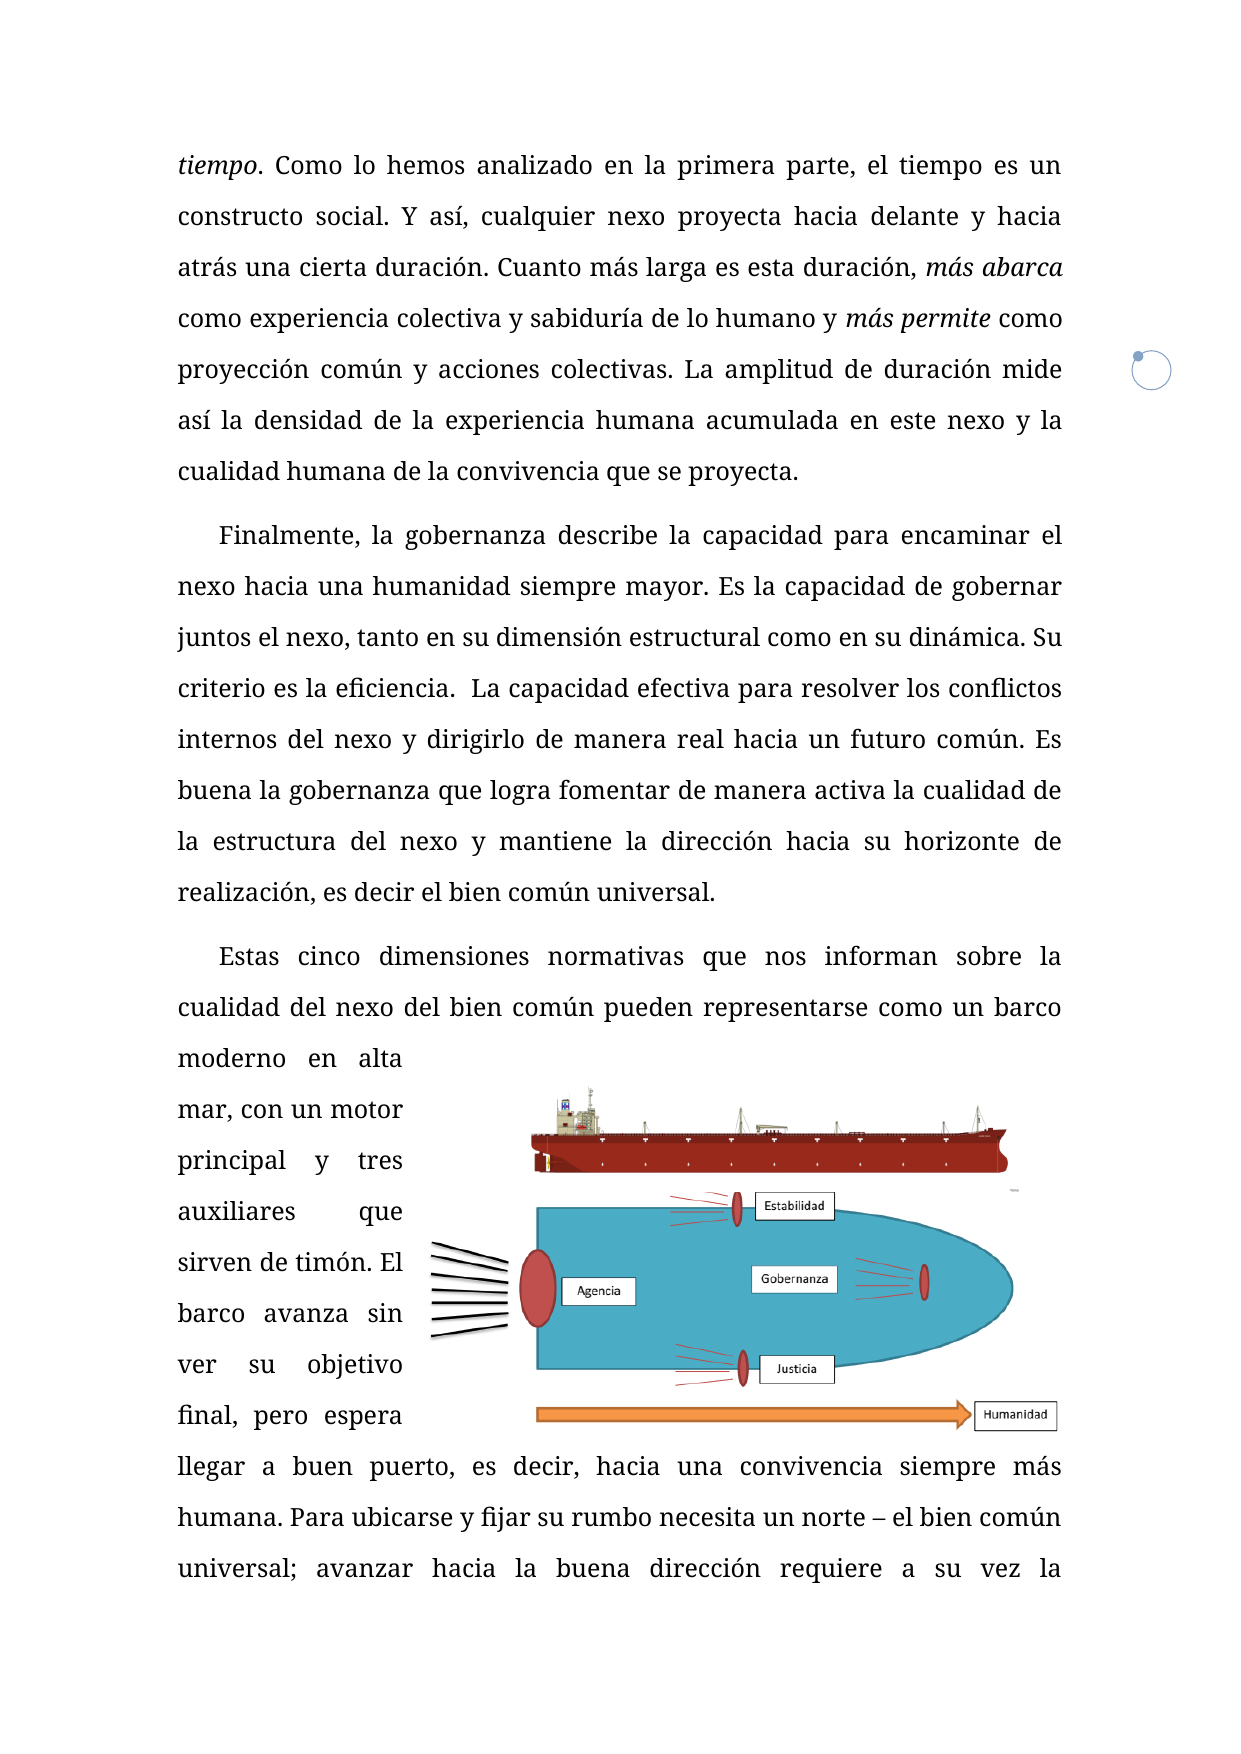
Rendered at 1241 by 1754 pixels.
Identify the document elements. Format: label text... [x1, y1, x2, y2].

text Finalmente, la gobernanza describe la capacidad para encaminar el nexo hacia una humanidad siempre mayor. Es la capacidad de gobernar juntos el nexo, tanto en su dimensión estructural como en su dinámica. Su criterio es la eficiencia. La capacidad efectiva para resolver los conflictos internos del nexo y dirigirlo de manera real hacia un futuro común. Es buena la gobernanza que logra fomentar de manera activa la cualidad de la estructura del nexo y mantiene la dirección hacia su horizonte de realización, es decir el bien común universal. [177, 517, 1063, 909]
picture [421, 1073, 1063, 1440]
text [177, 148, 1063, 488]
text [177, 938, 1063, 1585]
